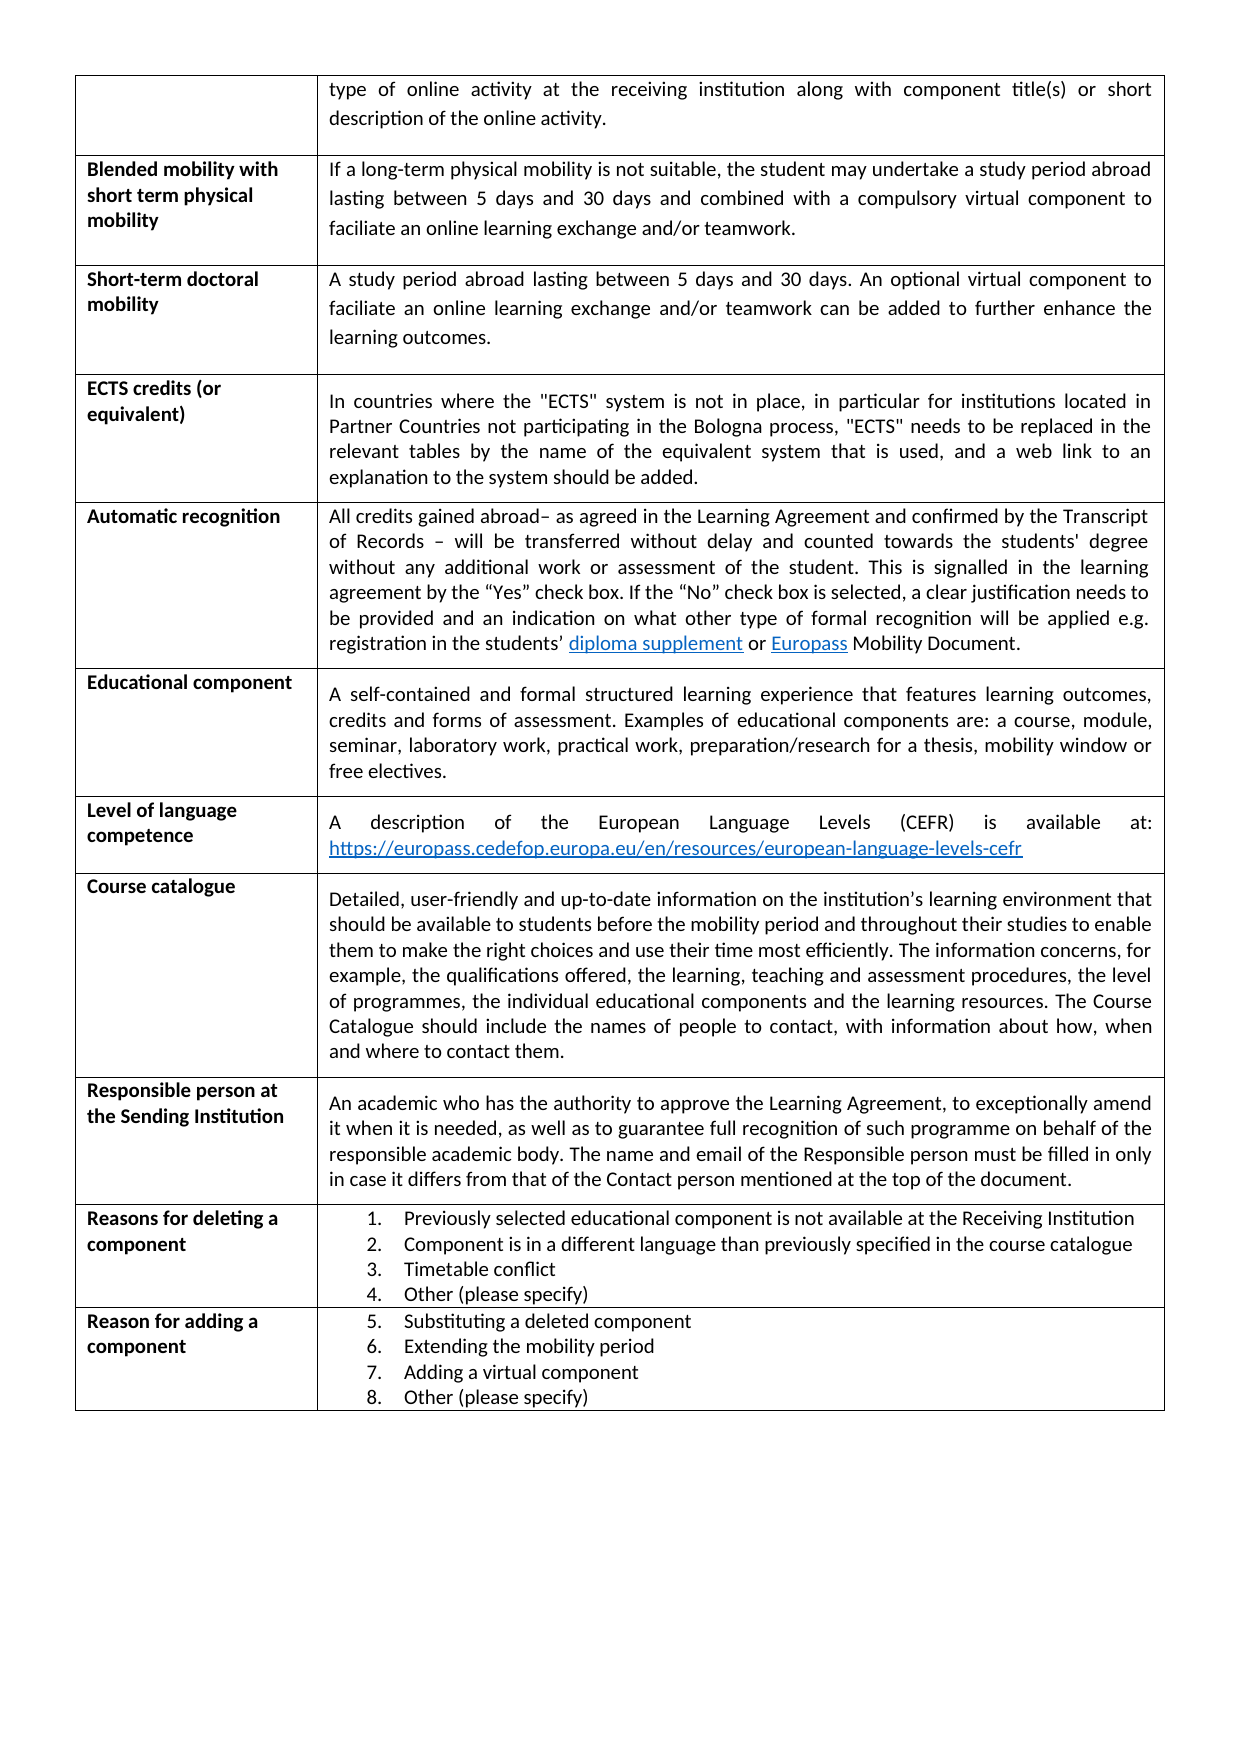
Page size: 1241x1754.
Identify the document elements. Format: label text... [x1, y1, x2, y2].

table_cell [76, 76, 317, 155]
table_cell Previously selected educational component is not available at the Receiving Institution Component is in a different language than previously specified in the course catalogue Timetable conflict Other (please specify) [318, 1205, 1164, 1307]
table_cell Reason for adding a component [76, 1308, 317, 1410]
table_cell Level of language competence [76, 797, 317, 873]
table_cell Blended mobility with short term physical mobility [76, 156, 317, 265]
table_cell A study period abroad lasting between 5 days and 30 days. An optional virtual component to faciliate an online learning exchange and/or teamwork can be added to further enhance the learning outcomes. [318, 266, 1164, 374]
table_cell Educational component [76, 669, 317, 796]
table_cell All credits gained abroad– as agreed in the Learning Agreement and confirmed by the Transcript of Records – will be transferred without delay and counted towards the students' degree without any additional work or assessment of the student. This is signalled in the learning agreement by the “Yes” check box. If the “No” check box is selected, a clear justification needs to be provided and an indication on what other type of formal recognition will be applied e.g. registration in the students’ diploma supplement or Europass Mobility Document. [318, 503, 1164, 668]
table_cell Automatic recognition [76, 503, 317, 668]
table_cell A description of the European Language Levels (CEFR) is available at: https://europass.cedefop.europa.eu/en/resources/european-language-levels-cefr [318, 797, 1164, 873]
table_cell In countries where the "ECTS" system is not in place, in particular for institutions located in Partner Countries not participating in the Bologna process, "ECTS" needs to be replaced in the relevant tables by the name of the equivalent system that is used, and a web link to an explanation to the system should be added. [318, 375, 1164, 502]
table_cell ECTS credits (or equivalent) [76, 375, 317, 502]
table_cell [318, 76, 1164, 155]
table_cell An academic who has the authority to approve the Learning Agreement, to exceptionally amend it when it is needed, as well as to guarantee full recognition of such programme on behalf of the responsible academic body. The name and email of the Responsible person must be filled in only in case it differs from that of the Contact person mentioned at the top of the document. [318, 1078, 1164, 1204]
table_cell Responsible person at the Sending Institution [76, 1078, 317, 1204]
table_cell Reasons for deleting a component [76, 1205, 317, 1307]
table_cell Course catalogue [76, 874, 317, 1077]
table_cell Substituting a deleted component Extending the mobility period Adding a virtual component Other (please specify) [318, 1308, 1164, 1410]
table_cell A self-contained and formal structured learning experience that features learning outcomes, credits and forms of assessment. Examples of educational components are: a course, module, seminar, laboratory work, practical work, preparation/research for a thesis, mobility window or free electives. [318, 669, 1164, 796]
table_cell Short-term doctoral mobility [76, 266, 317, 374]
table_cell Detailed, user-friendly and up-to-date information on the institution’s learning environment that should be available to students before the mobility period and throughout their studies to enable them to make the right choices and use their time most efficiently. The information concerns, for example, the qualifications offered, the learning, teaching and assessment procedures, the level of programmes, the individual educational components and the learning resources. The Course Catalogue should include the names of people to contact, with information about how, when and where to contact them. [318, 874, 1164, 1077]
table_cell If a long-term physical mobility is not suitable, the student may undertake a study period abroad lasting between 5 days and 30 days and combined with a compulsory virtual component to faciliate an online learning exchange and/or teamwork. [318, 156, 1164, 265]
